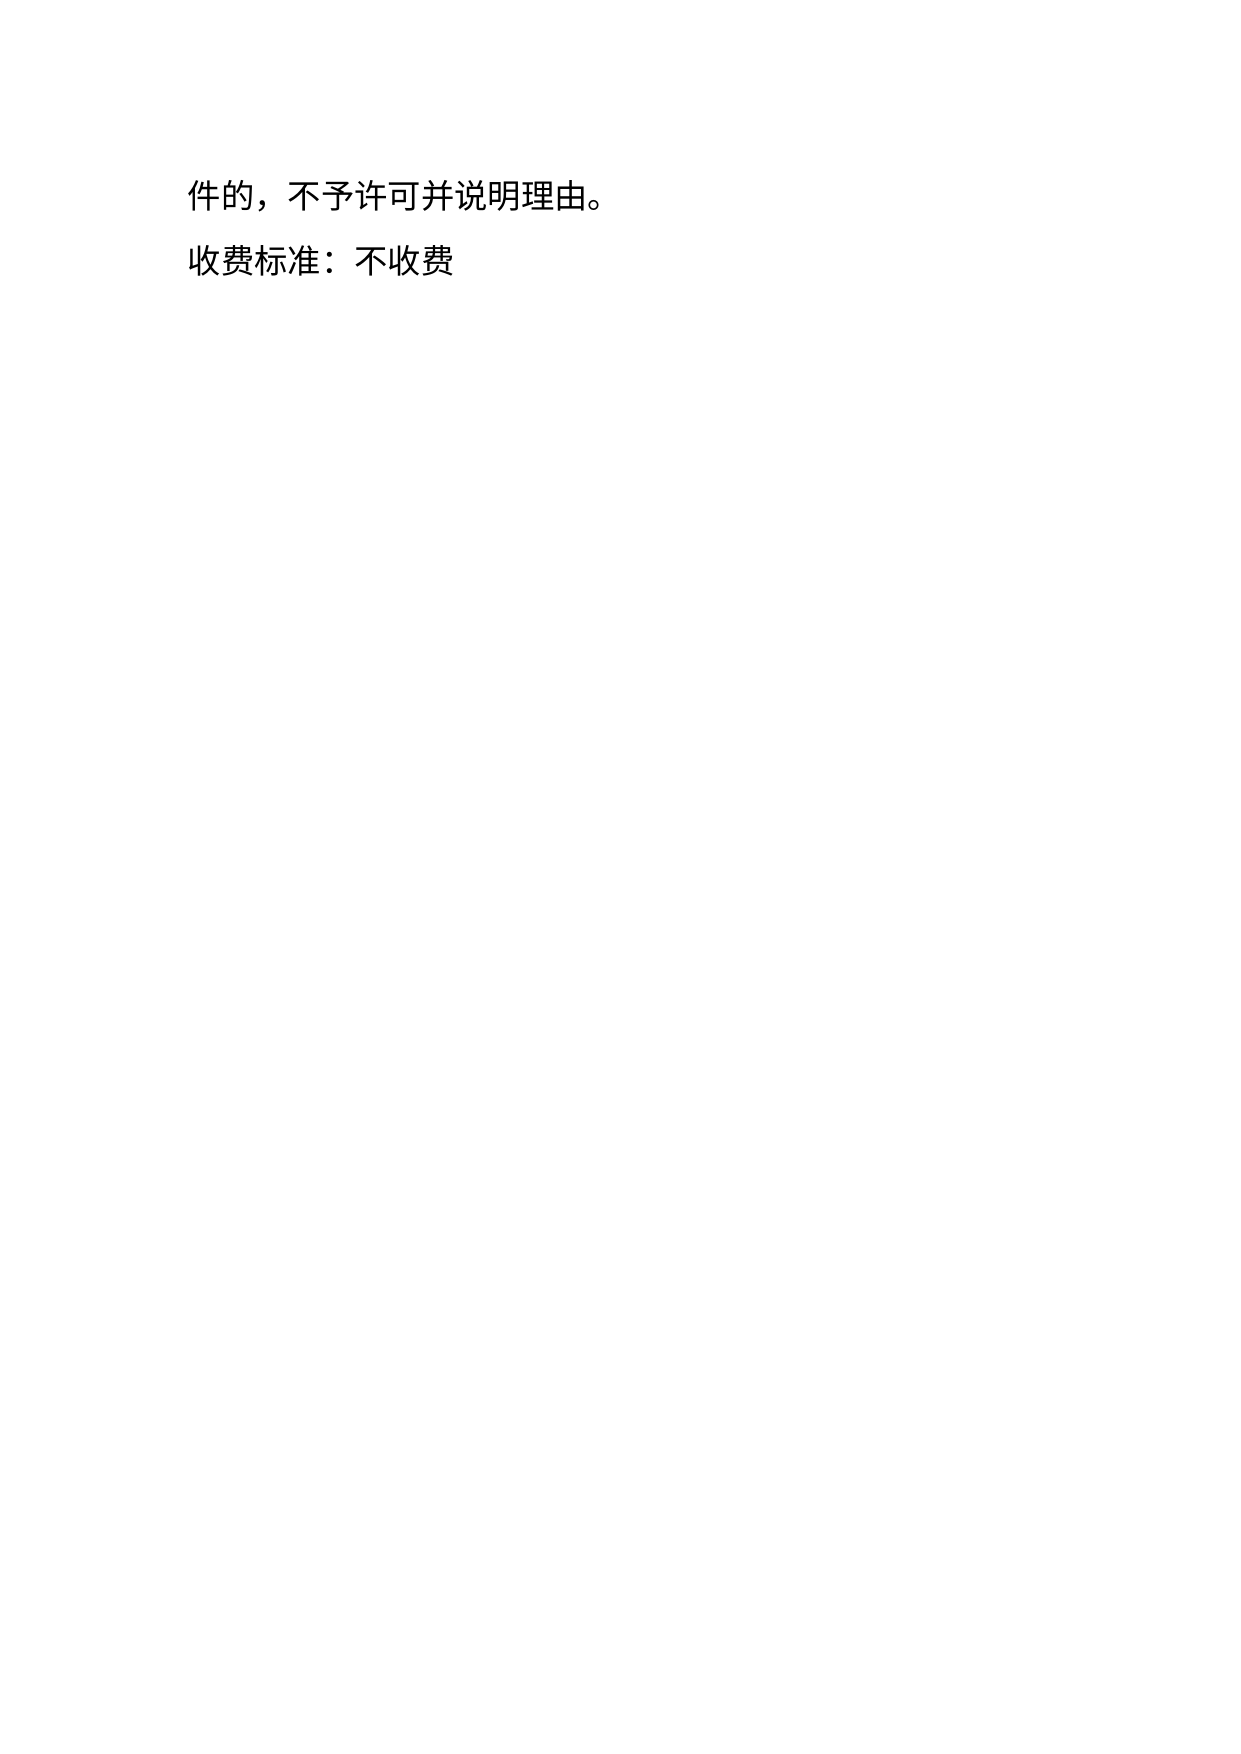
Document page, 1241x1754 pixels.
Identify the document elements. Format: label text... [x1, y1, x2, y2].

text 收费标准：不收费 [187, 227, 1053, 292]
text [187, 162, 1053, 227]
